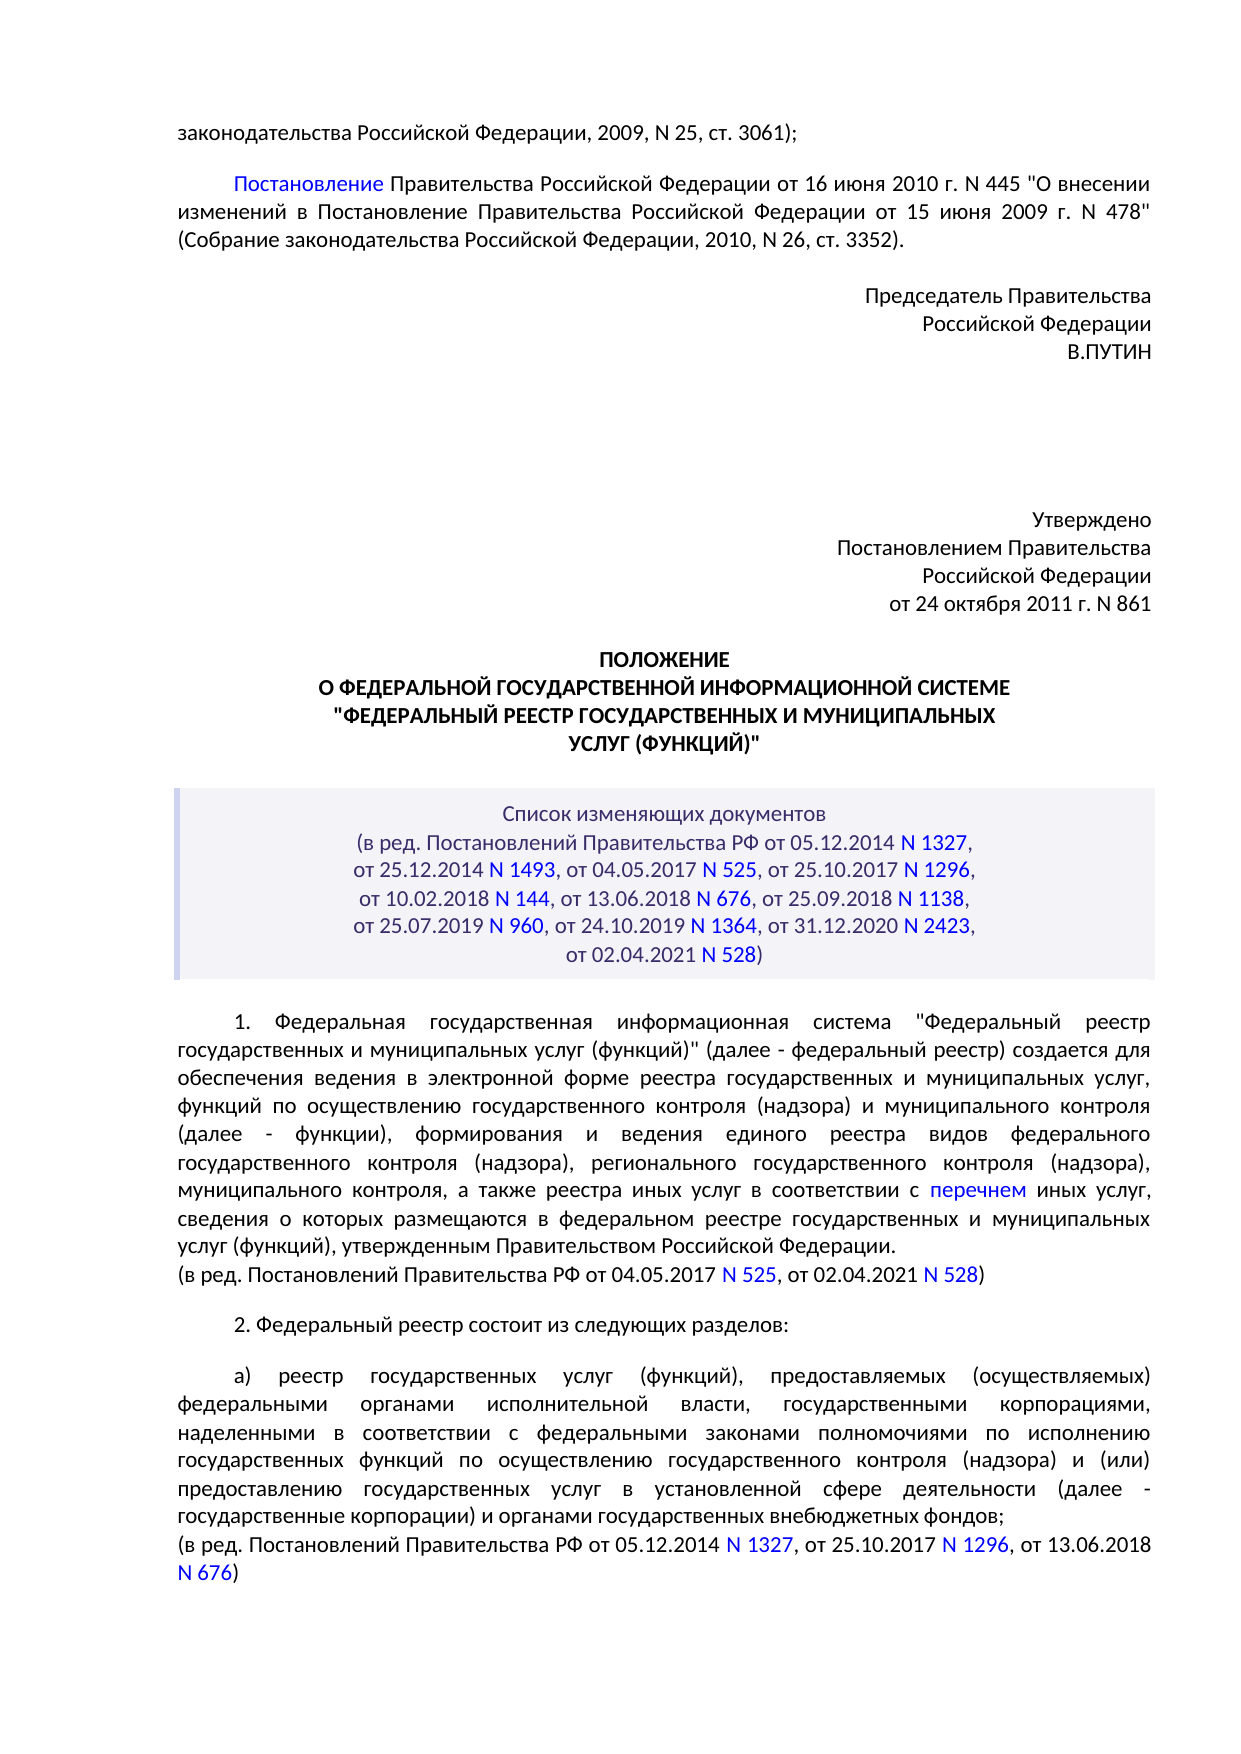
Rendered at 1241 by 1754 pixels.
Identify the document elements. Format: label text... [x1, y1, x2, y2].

title ПОЛОЖЕНИЕ [177, 645, 1152, 673]
text от 24 октября 2011 г. N 861 [177, 589, 1152, 617]
text 1. Федеральная государственная информационная система "Федеральный реестр государственных и муниципальных услуг (функций)" (далее - федеральный реестр) создается для обеспечения ведения в электронной форме реестра государственных и муниципальных услуг, функций по осуществлению государственного контроля (надзора) и муниципального контроля (далее - функции), формирования и ведения единого реестра видов федерального государственного контроля (надзора), регионального государственного контроля (надзора), муниципального контроля, а также реестра иных услуг в соответствии с перечнем иных услуг, сведения о которых размещаются в федеральном реестре государственных и муниципальных услуг (функций), утвержденным Правительством Российской Федерации. [177, 1007, 1152, 1260]
text 2. Федеральный реестр состоит из следующих разделов: [177, 1311, 1152, 1339]
text Председатель Правительства [177, 281, 1152, 309]
text Российской Федерации [177, 561, 1152, 589]
title О ФЕДЕРАЛЬНОЙ ГОСУДАРСТВЕННОЙ ИНФОРМАЦИОННОЙ СИСТЕМЕ [177, 673, 1152, 701]
title УСЛУГ (ФУНКЦИЙ)" [177, 729, 1152, 757]
text а) реестр государственных услуг (функций), предоставляемых (осуществляемых) федеральными органами исполнительной власти, государственными корпорациями, наделенными в соответствии с федеральными законами полномочиями по исполнению государственных функций по осуществлению государственного контроля (надзора) и (или) предоставлению государственных услуг в установленной сфере деятельности (далее - государственные корпорации) и органами государственных внебюджетных фондов; [177, 1362, 1152, 1530]
table_header Список изменяющих документов (в ред. Постановлений Правительства РФ от 05.12.2014 N 1327, от 25.12.2014 N 1493, от 04.05.2017 N 525, от 25.10.2017 N 1296, от 10.02.2018 N 144, от 13.06.2018 N 676, от 25.09.2018 N 1138, от 25.07.2019 N 960, от 24.10.2019 N 1364, от 31.12.2020 N 2423, от 02.04.2021 N 528) [180, 788, 1149, 979]
text Постановление Правительства Российской Федерации от 16 июня 2010 г. N 445 "О внесении изменений в Постановление Правительства Российской Федерации от 15 июня 2009 г. N 478" (Собрание законодательства Российской Федерации, 2010, N 26, ст. 3352). [177, 169, 1152, 253]
text Российской Федерации [177, 309, 1152, 337]
text (в ред. Постановлений Правительства РФ от 04.05.2017 N 525, от 02.04.2021 N 528) [177, 1260, 1152, 1288]
text Утверждено [177, 505, 1152, 533]
title "ФЕДЕРАЛЬНЫЙ РЕЕСТР ГОСУДАРСТВЕННЫХ И МУНИЦИПАЛЬНЫХ [177, 701, 1152, 729]
text Постановлением Правительства [177, 533, 1152, 561]
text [177, 118, 1152, 146]
text В.ПУТИН [177, 337, 1152, 365]
text (в ред. Постановлений Правительства РФ от 05.12.2014 N 1327, от 25.10.2017 N 1296, от 13.06.2018 N 676) [177, 1530, 1152, 1586]
